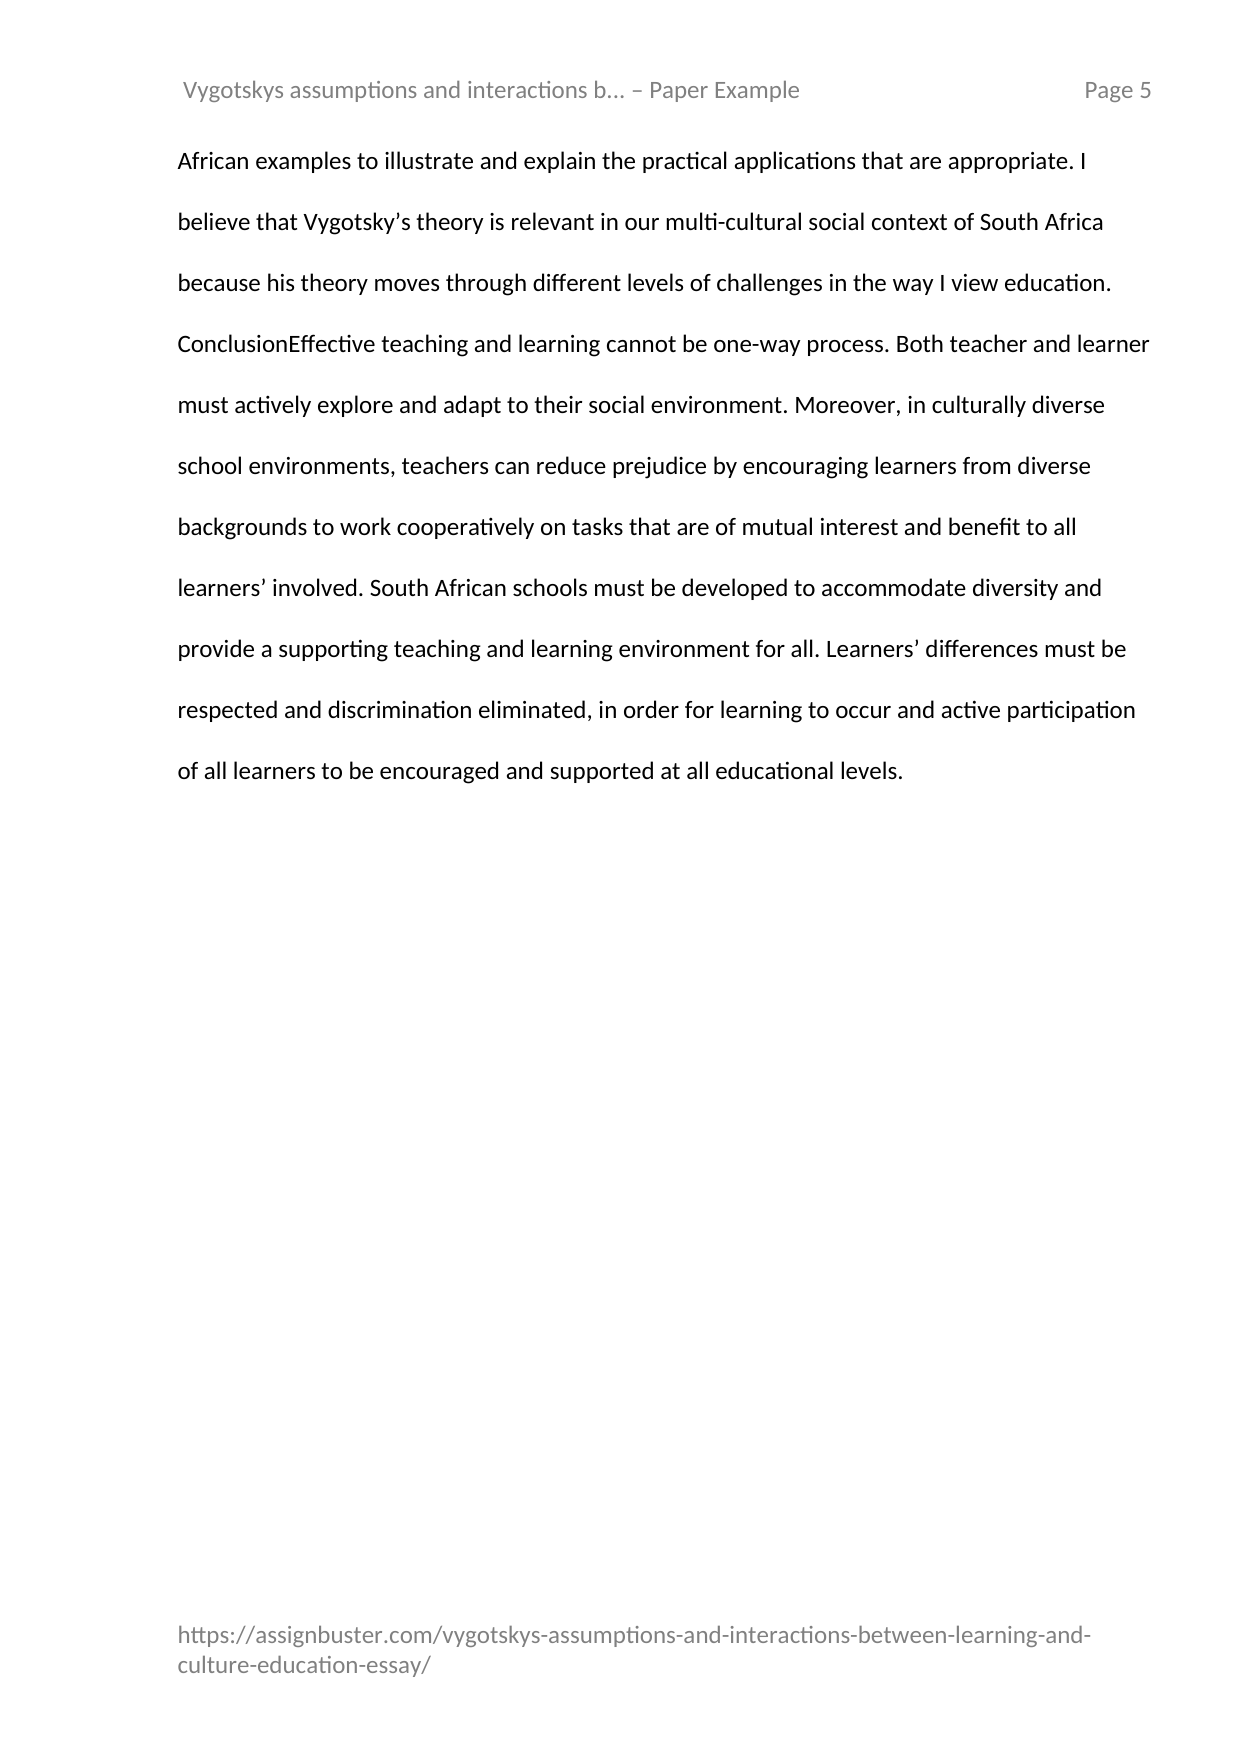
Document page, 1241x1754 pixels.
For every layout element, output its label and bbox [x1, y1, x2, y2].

text [177, 145, 1152, 786]
